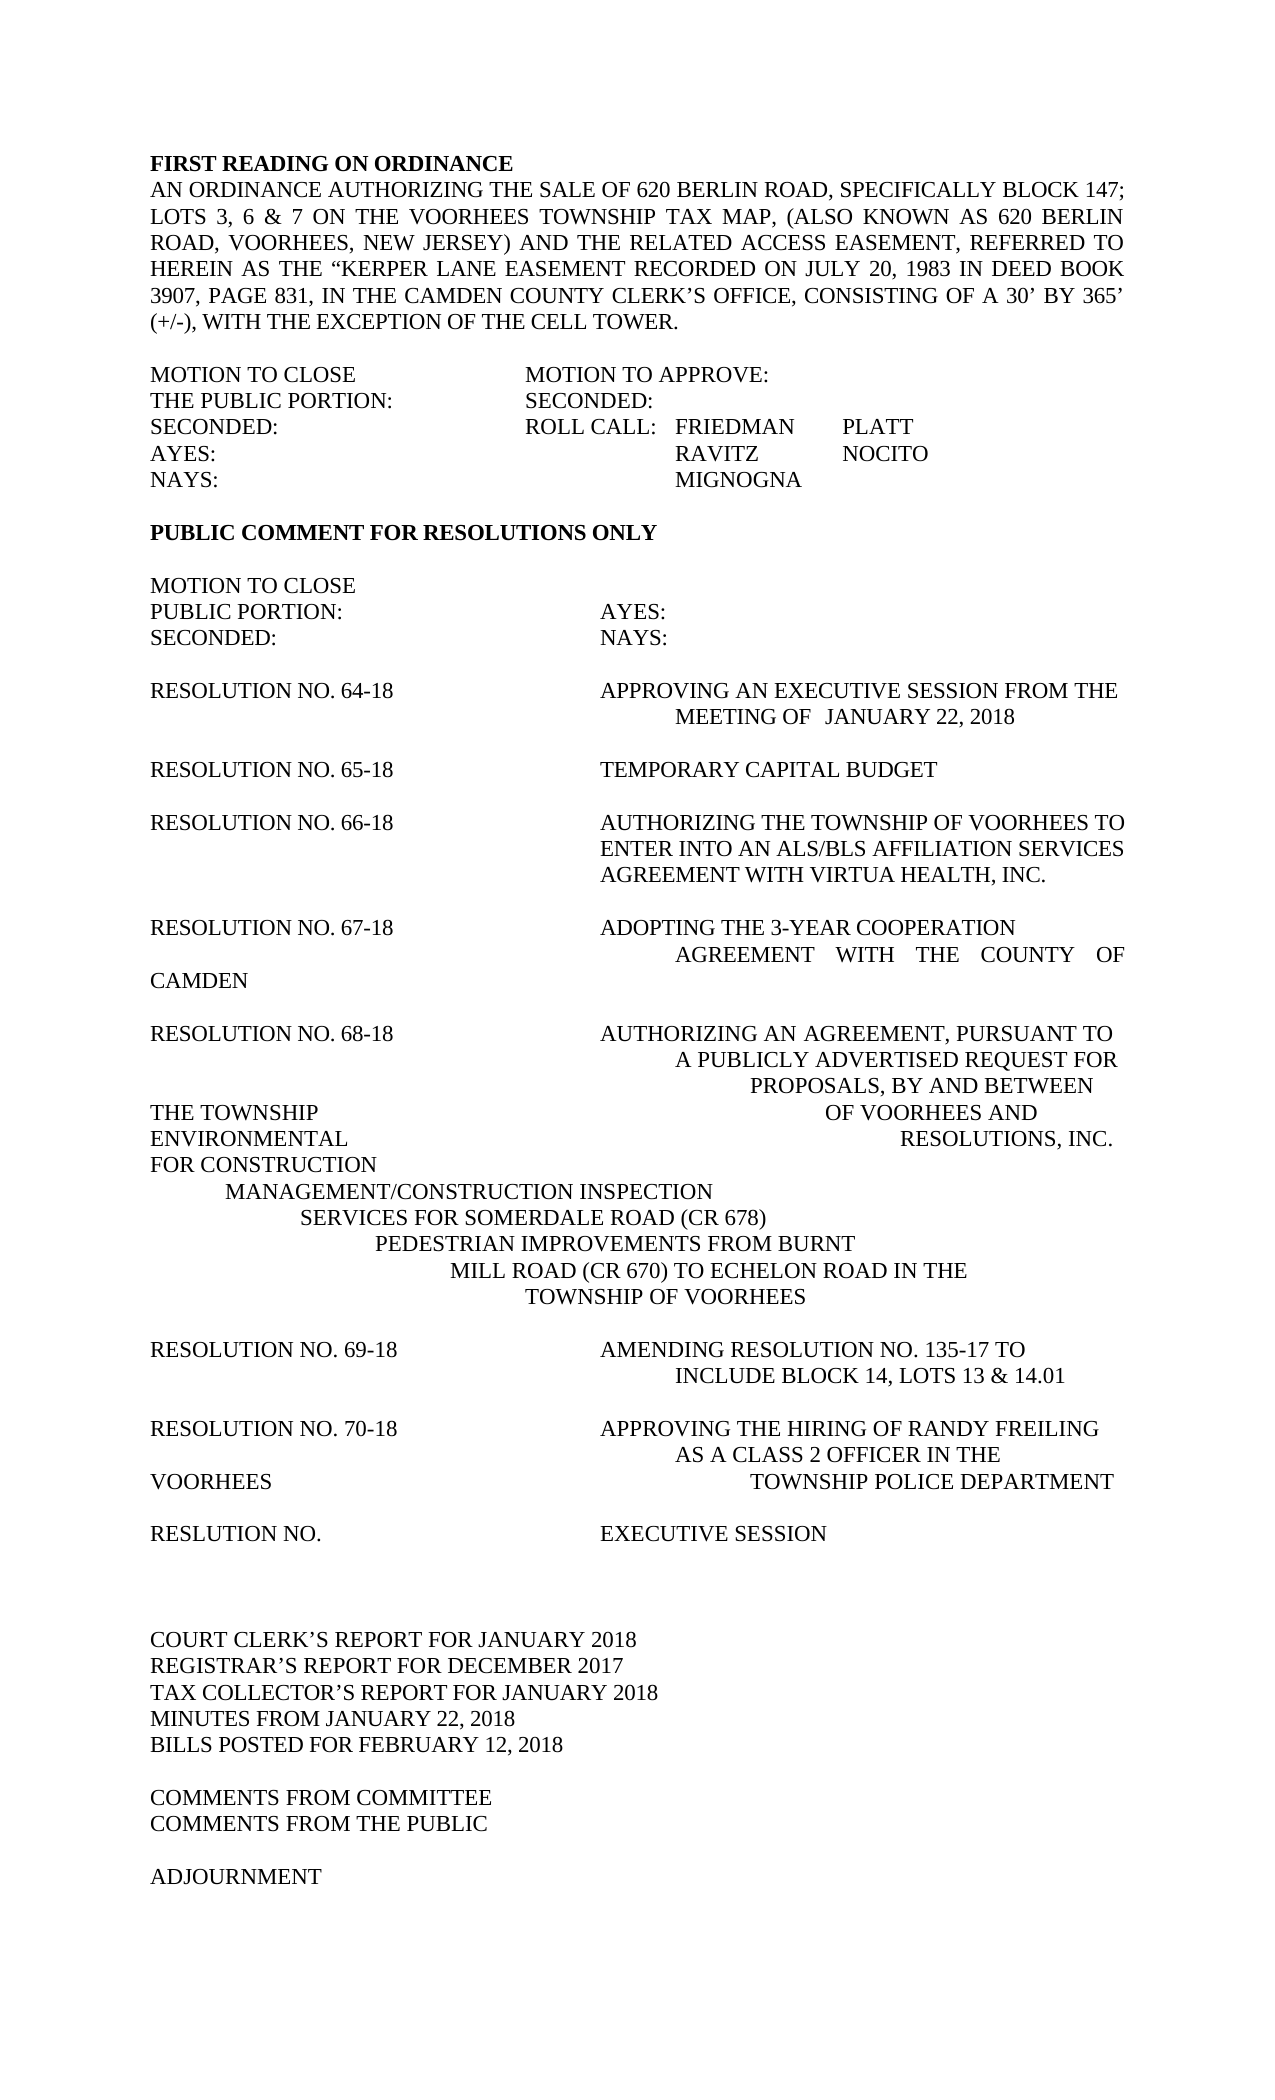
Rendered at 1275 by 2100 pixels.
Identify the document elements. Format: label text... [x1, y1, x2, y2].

text RESOLUTION NO. 64-18 APPROVING AN EXECUTIVE SESSION FROM THE MEETING OF JANUARY 22, 2018 [150, 677, 1125, 730]
text RESOLUTION NO. 67-18 ADOPTING THE 3-YEAR COOPERATION AGREEMENT WITH THE COUNTY OF CAMDEN [150, 914, 1125, 993]
text RESOLUTION NO. 65-18 TEMPORARY CAPITAL BUDGET [150, 756, 1125, 782]
text TAX COLLECTOR’S REPORT FOR JANUARY 2018 [150, 1678, 1125, 1705]
text MOTION TO CLOSE MOTION TO APPROVE: [150, 361, 1125, 387]
text COMMENTS FROM THE PUBLIC [150, 1810, 1125, 1837]
text AYES: RAVITZ NOCITO [150, 440, 1125, 466]
text NAYS: MIGNOGNA [150, 466, 1125, 493]
text SECONDED: NAYS: [150, 624, 1125, 651]
text BILLS POSTED FOR FEBRUARY 12, 2018 [150, 1731, 1125, 1758]
text SECONDED: ROLL CALL: FRIEDMAN PLATT [150, 413, 1125, 440]
text RESOLUTION NO. 66-18 AUTHORIZING THE TOWNSHIP OF VOORHEES TO ENTER INTO AN ALS/BLS AFFILIATION SERVICES AGREEMENT WITH VIRTUA HEALTH, INC. [150, 809, 1125, 888]
text THE PUBLIC PORTION: SECONDED: [150, 387, 1125, 413]
text ADJOURNMENT [150, 1863, 1125, 1889]
text RESOLUTION NO. 68-18 AUTHORIZING AN AGREEMENT, PURSUANT TO A PUBLICLY ADVERTISED REQUEST FOR PROPOSALS, BY AND BETWEEN THE TOWNSHIP OF VOORHEES AND ENVIRONMENTAL RESOLUTIONS, INC. FOR CONSTRUCTION MANAGEMENT/CONSTRUCTION INSPECTION SERVICES FOR SOMERDALE ROAD (CR 678) PEDESTRIAN IMPROVEMENTS FROM BURNT MILL ROAD (CR 670) TO ECHELON ROAD IN THE TOWNSHIP OF VOORHEES [150, 1020, 1125, 1309]
text RESLUTION NO. EXECUTIVE SESSION [150, 1520, 1125, 1547]
text COURT CLERK’S REPORT FOR JANUARY 2018 [150, 1626, 1125, 1652]
text PUBLIC PORTION: AYES: [150, 598, 1125, 624]
text PUBLIC COMMENT FOR RESOLUTIONS ONLY [150, 519, 1125, 545]
text FIRST READING ON ORDINANCE [150, 150, 1125, 176]
text RESOLUTION NO. 70-18 APPROVING THE HIRING OF RANDY FREILING AS A CLASS 2 OFFICER IN THE VOORHEES TOWNSHIP POLICE DEPARTMENT [150, 1415, 1125, 1494]
text MINUTES FROM JANUARY 22, 2018 [150, 1705, 1125, 1731]
text REGISTRAR’S REPORT FOR DECEMBER 2017 [150, 1652, 1125, 1678]
text MOTION TO CLOSE [150, 572, 1125, 598]
text AN ORDINANCE AUTHORIZING THE SALE OF 620 BERLIN ROAD, SPECIFICALLY BLOCK 147; LOTS 3, 6 & 7 ON THE VOORHEES TOWNSHIP TAX MAP, (ALSO KNOWN AS 620 BERLIN ROAD, VOORHEES, NEW JERSEY) AND THE RELATED ACCESS EASEMENT, REFERRED TO HEREIN AS THE “KERPER LANE EASEMENT RECORDED ON JULY 20, 1983 IN DEED BOOK 3907, PAGE 831, IN THE CAMDEN COUNTY CLERK’S OFFICE, CONSISTING OF A 30’ BY 365’ (+/-), WITH THE EXCEPTION OF THE CELL TOWER. [150, 176, 1125, 334]
text COMMENTS FROM COMMITTEE [150, 1784, 1125, 1810]
text RESOLUTION NO. 69-18 AMENDING RESOLUTION NO. 135-17 TO INCLUDE BLOCK 14, LOTS 13 & 14.01 [150, 1336, 1125, 1389]
